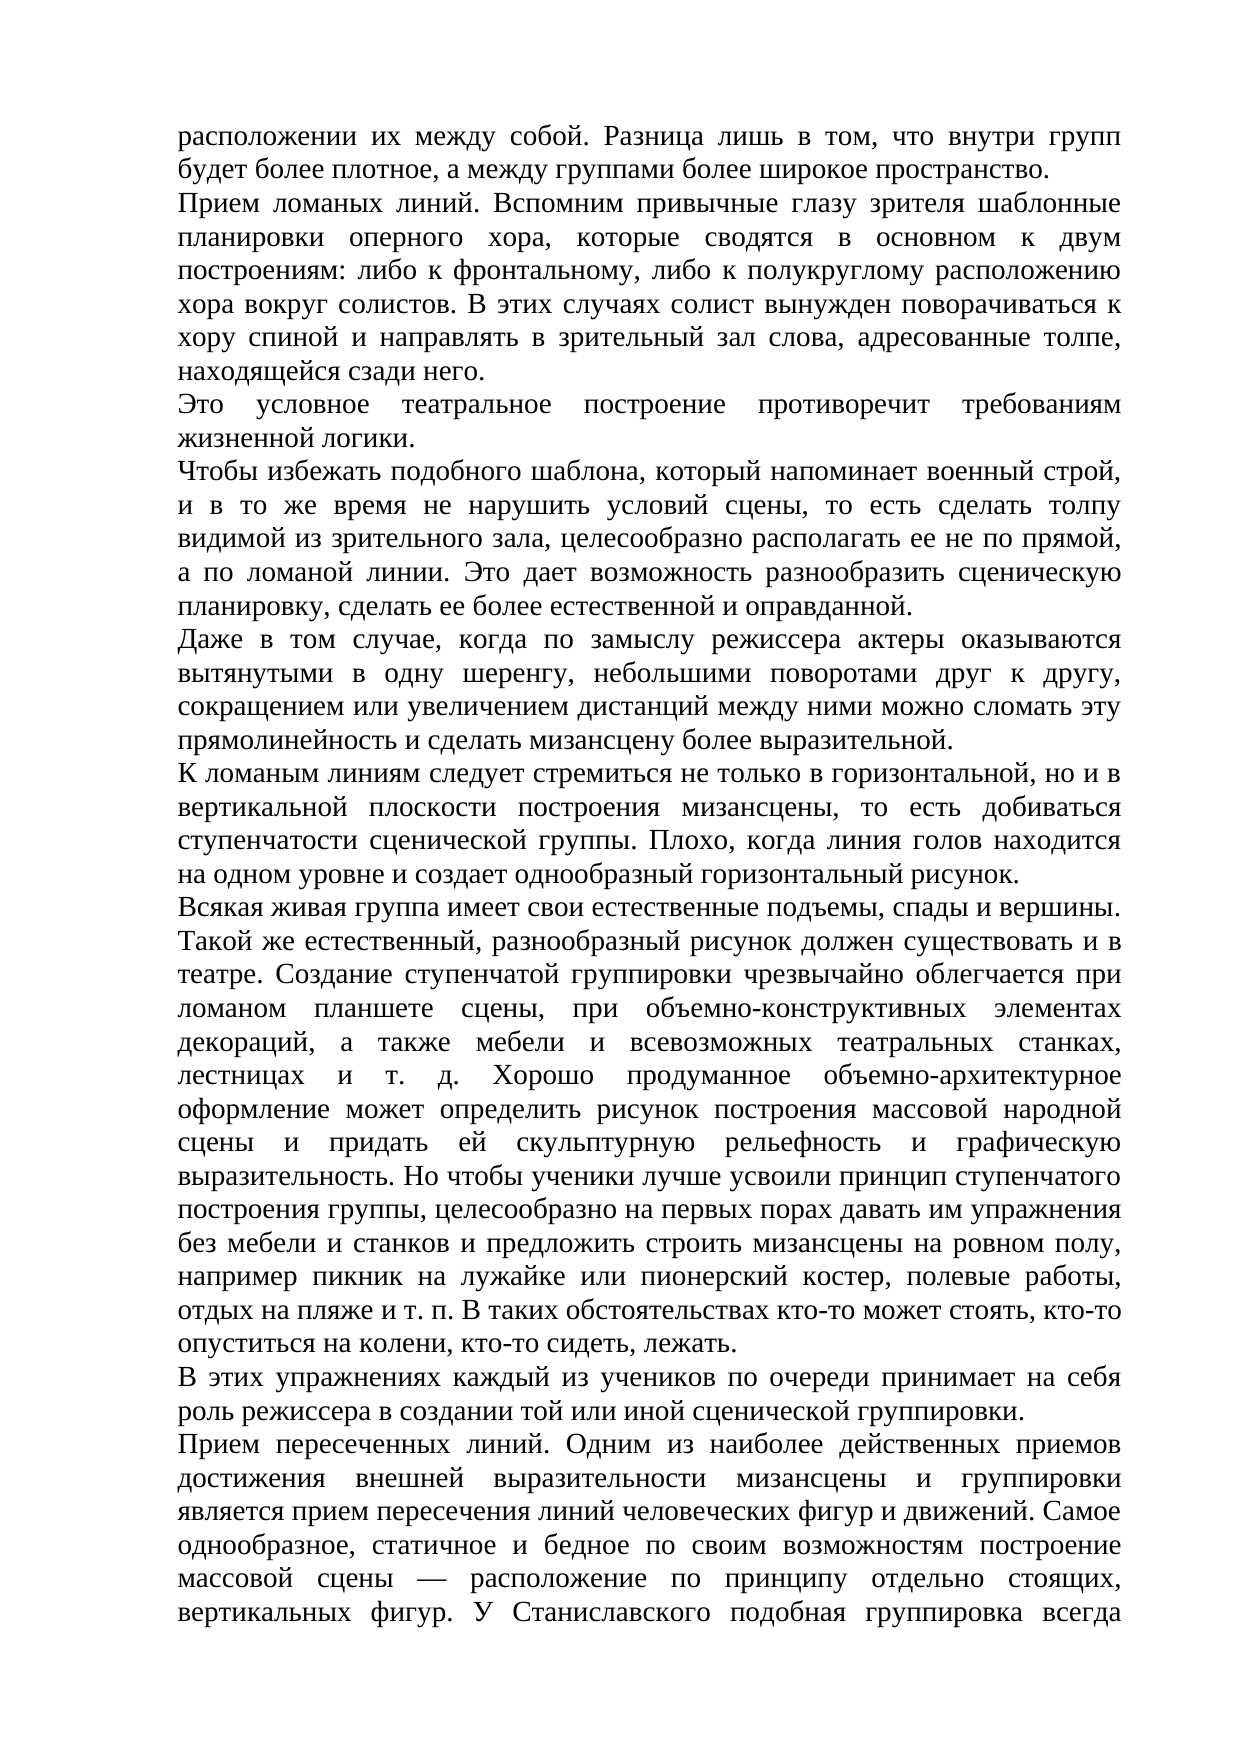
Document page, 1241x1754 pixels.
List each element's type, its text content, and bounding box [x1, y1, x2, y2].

text В этих упражнениях каждый из учеников по очереди принимает на себя роль режиссера в создании той или иной сценической группировки. [177, 1359, 1122, 1426]
text Прием ломаных линий. Вспомним привычные глазу зрителя шаблонные планировки оперного хора, которые сводятся в основном к двум построениям: либо к фронтальному, либо к полукруглому расположению хора вокруг солистов. В этих случаях солист вынужден поворачиваться к хору спиной и направлять в зрительный зал слова, адресованные толпе, находящейся сзади него. [177, 185, 1122, 386]
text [177, 1426, 1122, 1627]
text Это условное театральное построение противоречит требованиям жизненной логики. [177, 386, 1122, 453]
text Чтобы избежать подобного шаблона, который напоминает военный строй, и в то же время не нарушить условий сцены, то есть сделать толпу видимой из зрительного зала, целесообразно располагать ее не по прямой, а по ломаной линии. Это дает возможность разнообразить сценическую планировку, сделать ее более естественной и оправданной. [177, 453, 1122, 621]
text Даже в том случае, когда по замыслу режиссера актеры оказываются вытянутыми в одну шеренгу, небольшими поворотами друг к другу, сокращением или увеличением дистанций между ними можно сломать эту прямолинейность и сделать мизансцену более выразительной. [177, 621, 1122, 755]
text К ломаным линиям следует стремиться не только в горизонтальной, но и в вертикальной плоскости построения мизансцены, то есть добиваться ступенчатости сценической группы. Плохо, когда линия голов находится на одном уровне и создает однообразный горизонтальный рисунок. [177, 755, 1122, 889]
text Всякая живая группа имеет свои естественные подъемы, спады и вершины. Такой же естественный, разнообразный рисунок должен существовать и в театре. Создание ступенчатой группировки чрезвычайно облегчается при ломаном планшете сцены, при объемно-конструктивных элементах декораций, а также мебели и всевозможных театральных станках, лестницах и т. д. Хорошо продуманное объемно-архитектурное оформление может определить рисунок построения массовой народной сцены и придать ей скульптурную рельефность и графическую выразительность. Но чтобы ученики лучше усвоили принцип ступенчатого построения группы, целесообразно на первых порах давать им упражнения без мебели и станков и предложить строить мизансцены на ровном полу, например пикник на лужайке или пионерский костер, полевые работы, отдых на пляже и т. п. В таких обстоятельствах кто-то может стоять, кто-то опуститься на колени, кто-то сидеть, лежать. [177, 889, 1122, 1359]
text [177, 118, 1122, 185]
